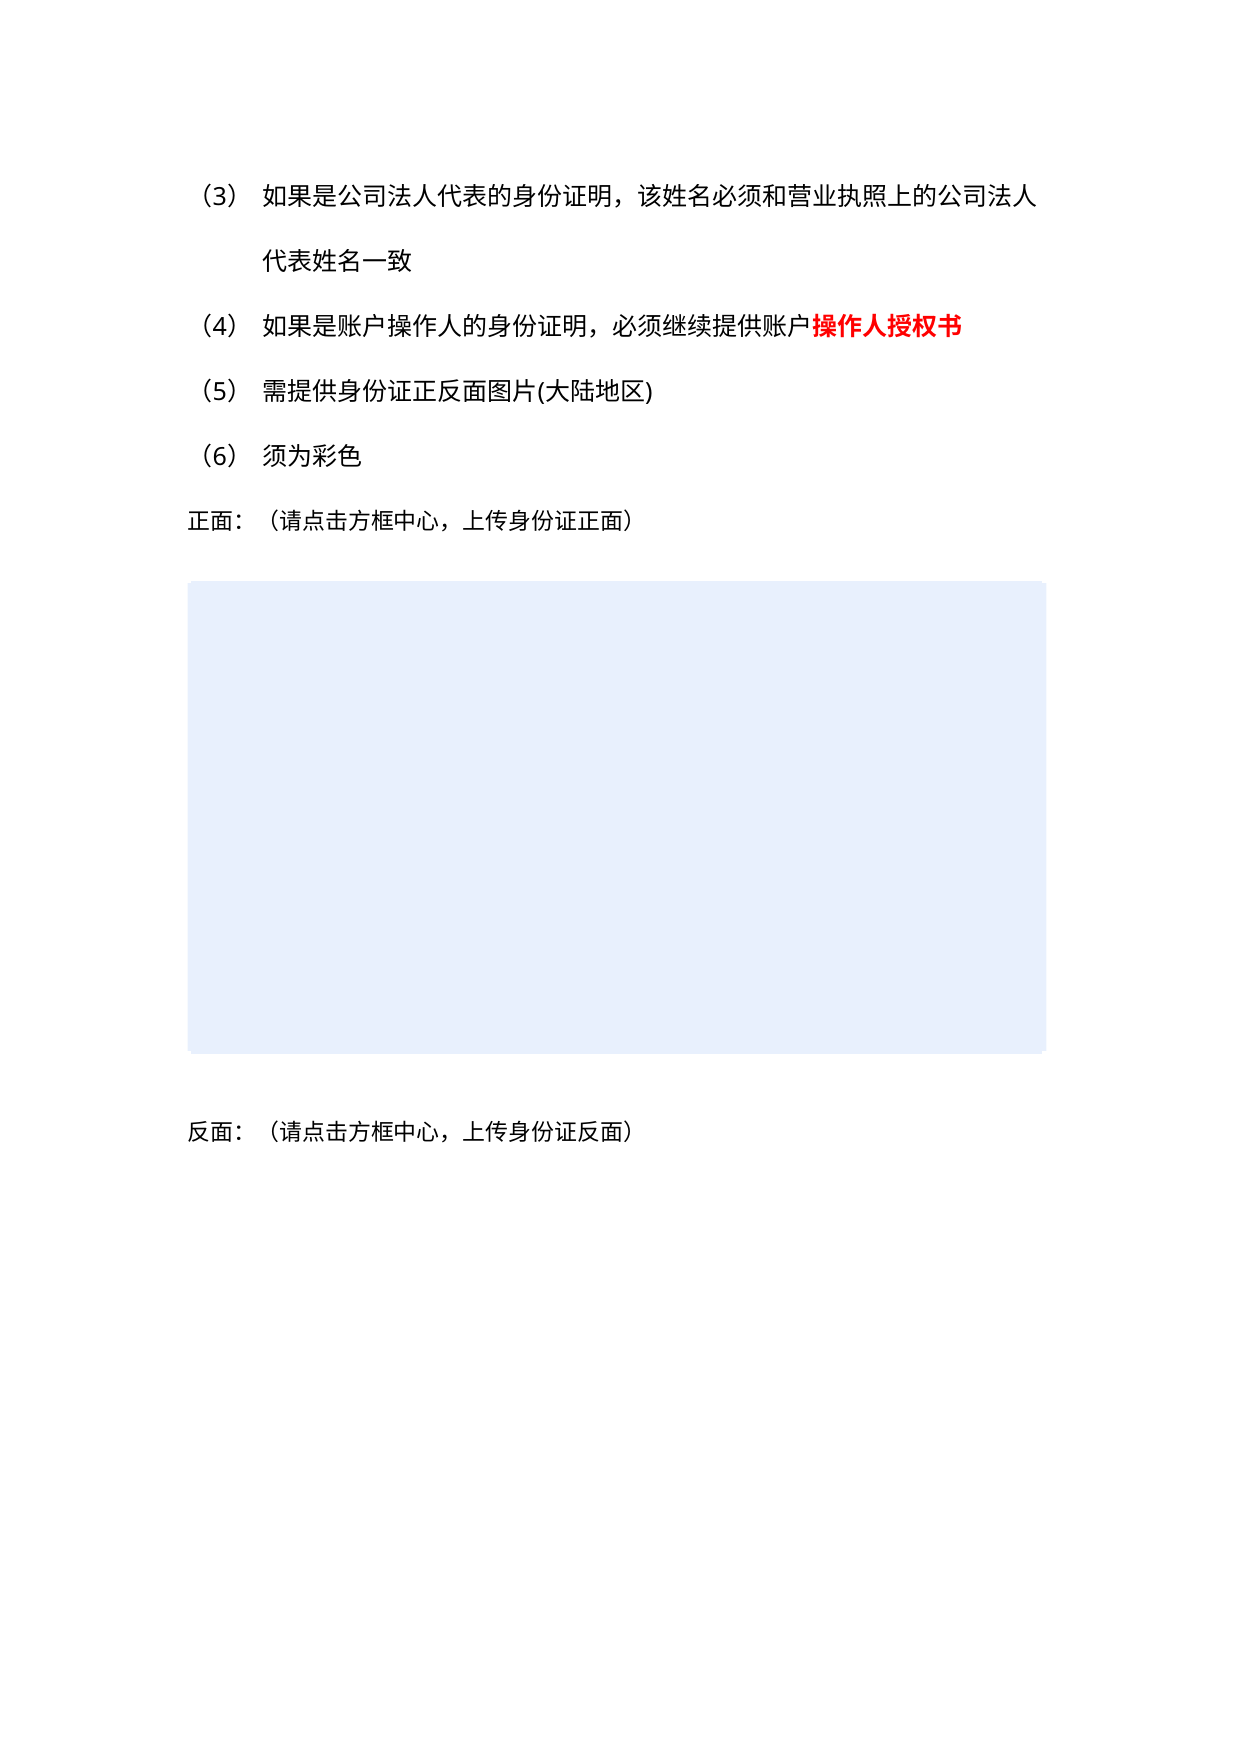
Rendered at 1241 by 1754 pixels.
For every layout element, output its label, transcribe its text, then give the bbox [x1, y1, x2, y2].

picture [187, 581, 1047, 1054]
list 如果是公司法人代表的身份证明，该姓名必须和营业执照上的公司法人代表姓名一致 [187, 162, 1053, 292]
list 须为彩色 [187, 422, 1053, 487]
list 需提供身份证正反面图片(大陆地区) [187, 357, 1053, 422]
text 正面：（请点击方框中心，上传身份证正面） [187, 487, 1053, 552]
text 反面：（请点击方框中心，上传身份证反面） [187, 1098, 1053, 1163]
list 如果是账户操作人的身份证明，必须继续提供账户操作人授权书 [187, 292, 1053, 357]
